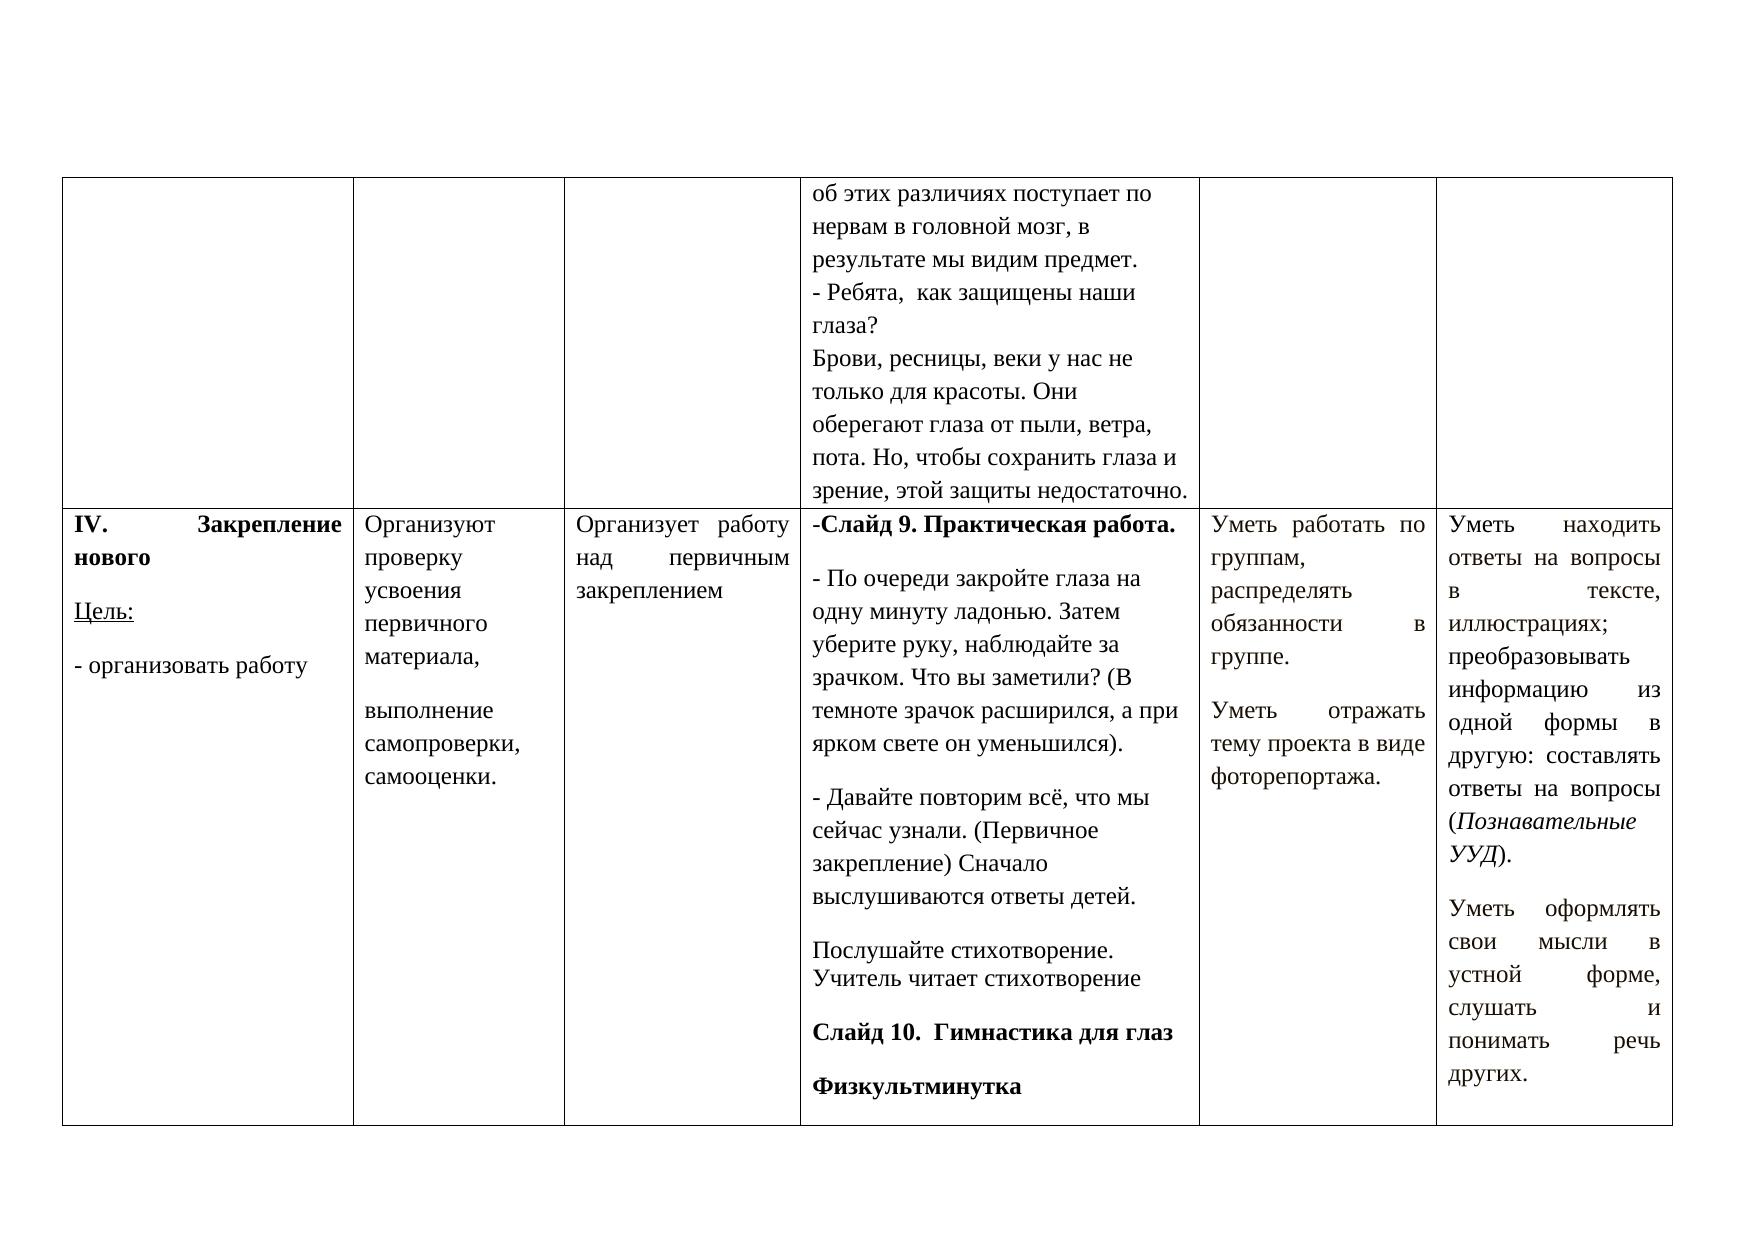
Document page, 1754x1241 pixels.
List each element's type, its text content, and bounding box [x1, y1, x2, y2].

table_cell Организует работу над первичным закреплением [565, 509, 800, 1125]
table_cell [1200, 178, 1436, 508]
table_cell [354, 178, 564, 508]
table_cell -Слайд 9. Практическая работа. - По очереди закройте глаза на одну минуту ладонью. Затем уберите руку, наблюдайте за зрачком. Что вы заметили? (В темноте зрачок расширился, а при ярком свете он уменьшился). - Давайте повторим всё, что мы сейчас узнали. (Первичное закрепление) Сначало выслушиваются ответы детей. Послушайте стихотворение. Учитель читает стихотворение Слайд 10. Гимнастика для глаз Физкультминутка [801, 509, 1199, 1125]
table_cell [565, 178, 800, 508]
table_cell Уметь находить ответы на вопросы в тексте, иллюстрациях; преобразовывать информацию из одной формы в другую: составлять ответы на вопросы (Познавательные УУД). Уметь оформлять свои мысли в устной форме, слушать и понимать речь других. [1437, 509, 1672, 1125]
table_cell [1437, 178, 1672, 508]
table_cell Организуют проверку усвоения первичного материала, выполнение самопроверки, самооценки. [354, 509, 564, 1125]
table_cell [801, 178, 1199, 508]
table_cell Уметь работать по группам, распределять обязанности в группе. Уметь отражать тему проекта в виде фоторепортажа. [1200, 509, 1436, 1125]
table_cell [63, 178, 353, 508]
table_cell IV. Закрепление нового Цель: - организовать работу [63, 509, 353, 1125]
